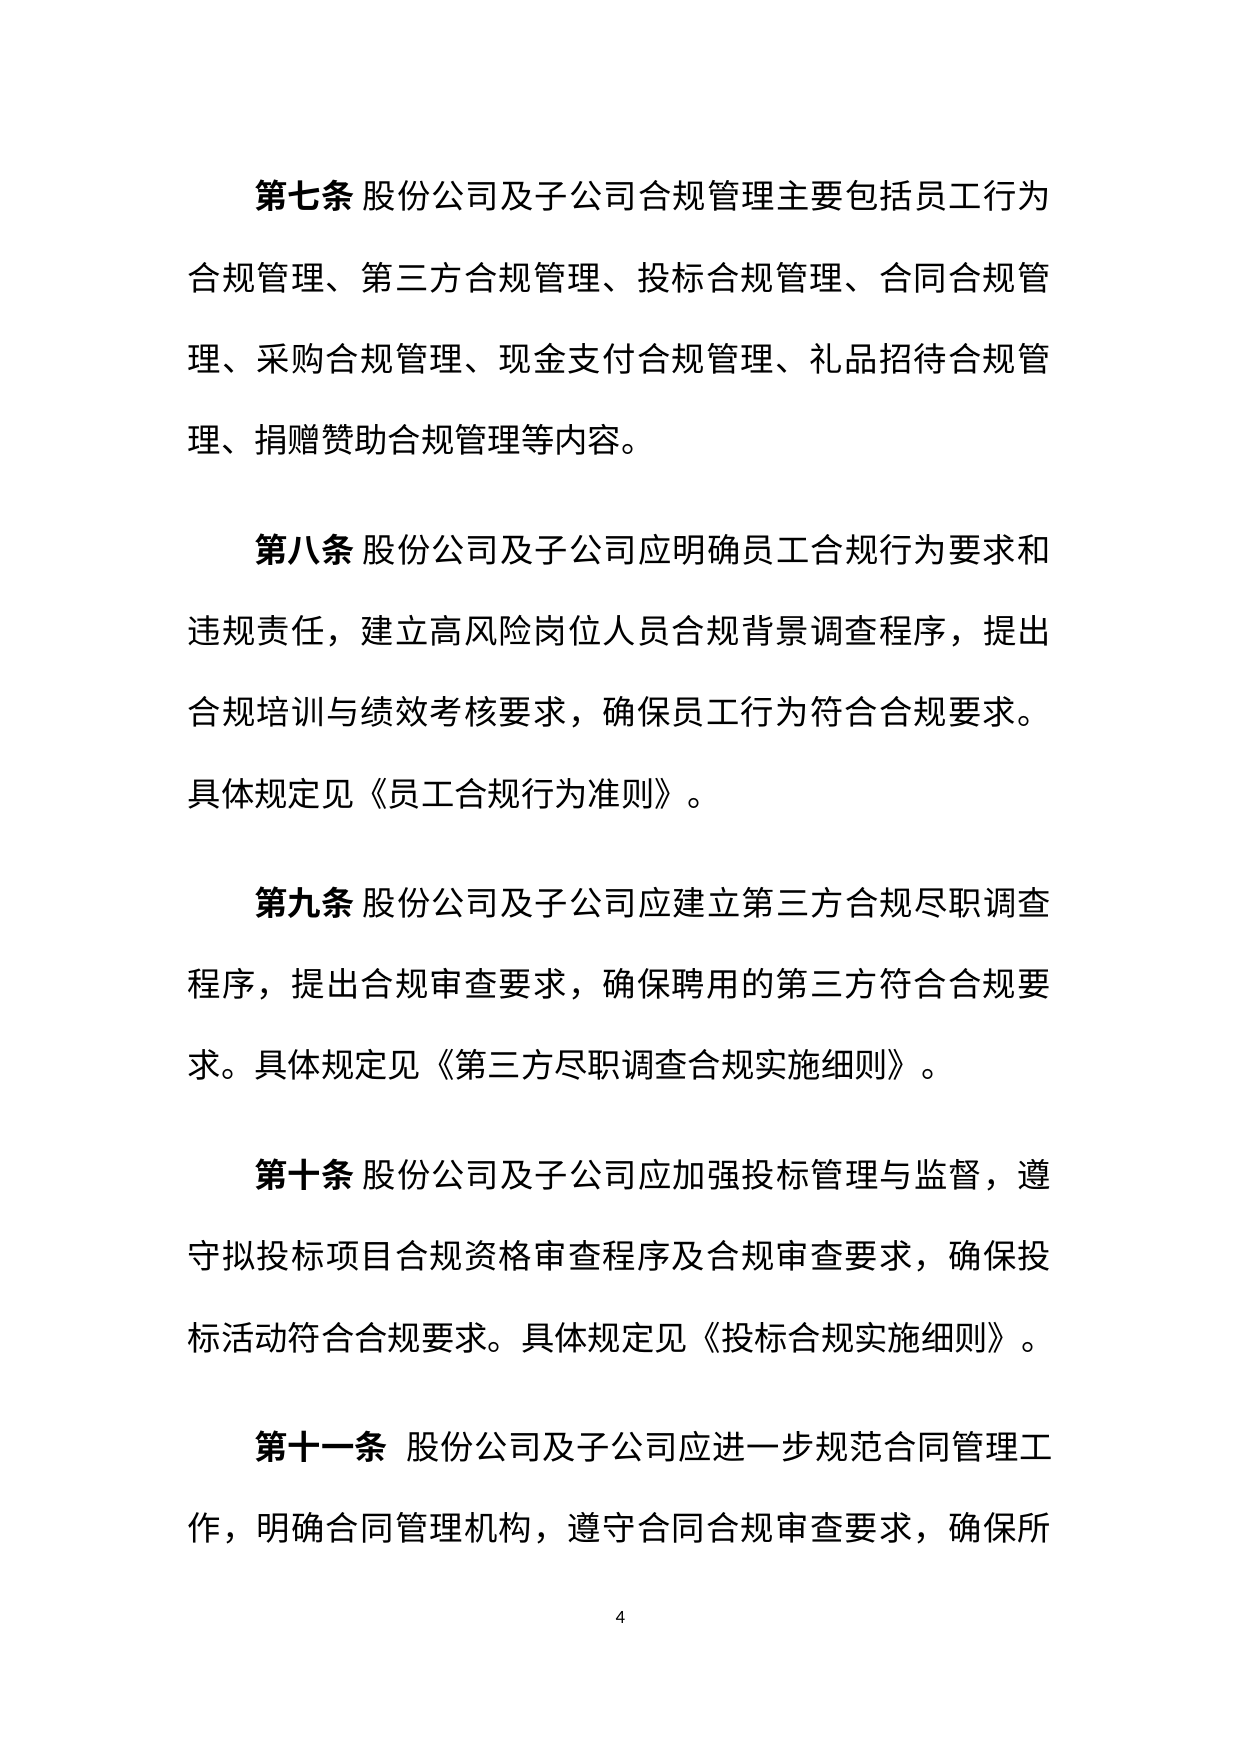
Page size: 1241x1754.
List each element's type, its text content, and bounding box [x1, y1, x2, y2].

list 股份公司及子公司应加强投标管理与监督，遵守拟投标项目合规资格审查程序及合规审查要求，确保投标活动符合合规要求。具体规定见《投标合规实施细则》。 [187, 1140, 1053, 1368]
list 股份公司及子公司应建立第三方合规尽职调查程序，提出合规审查要求，确保聘用的第三方符合合规要求。具体规定见《第三方尽职调查合规实施细则》。 [187, 868, 1053, 1096]
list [187, 1412, 1053, 1559]
list 股份公司及子公司应明确员工合规行为要求和违规责任，建立高风险岗位人员合规背景调查程序，提出合规培训与绩效考核要求，确保员工行为符合合规要求。具体规定见《员工合规行为准则》。 [187, 515, 1053, 824]
list 股份公司及子公司合规管理主要包括员工行为合规管理、第三方合规管理、投标合规管理、合同合规管理、采购合规管理、现金支付合规管理、礼品招待合规管理、捐赠赞助合规管理等内容。 [187, 162, 1053, 471]
